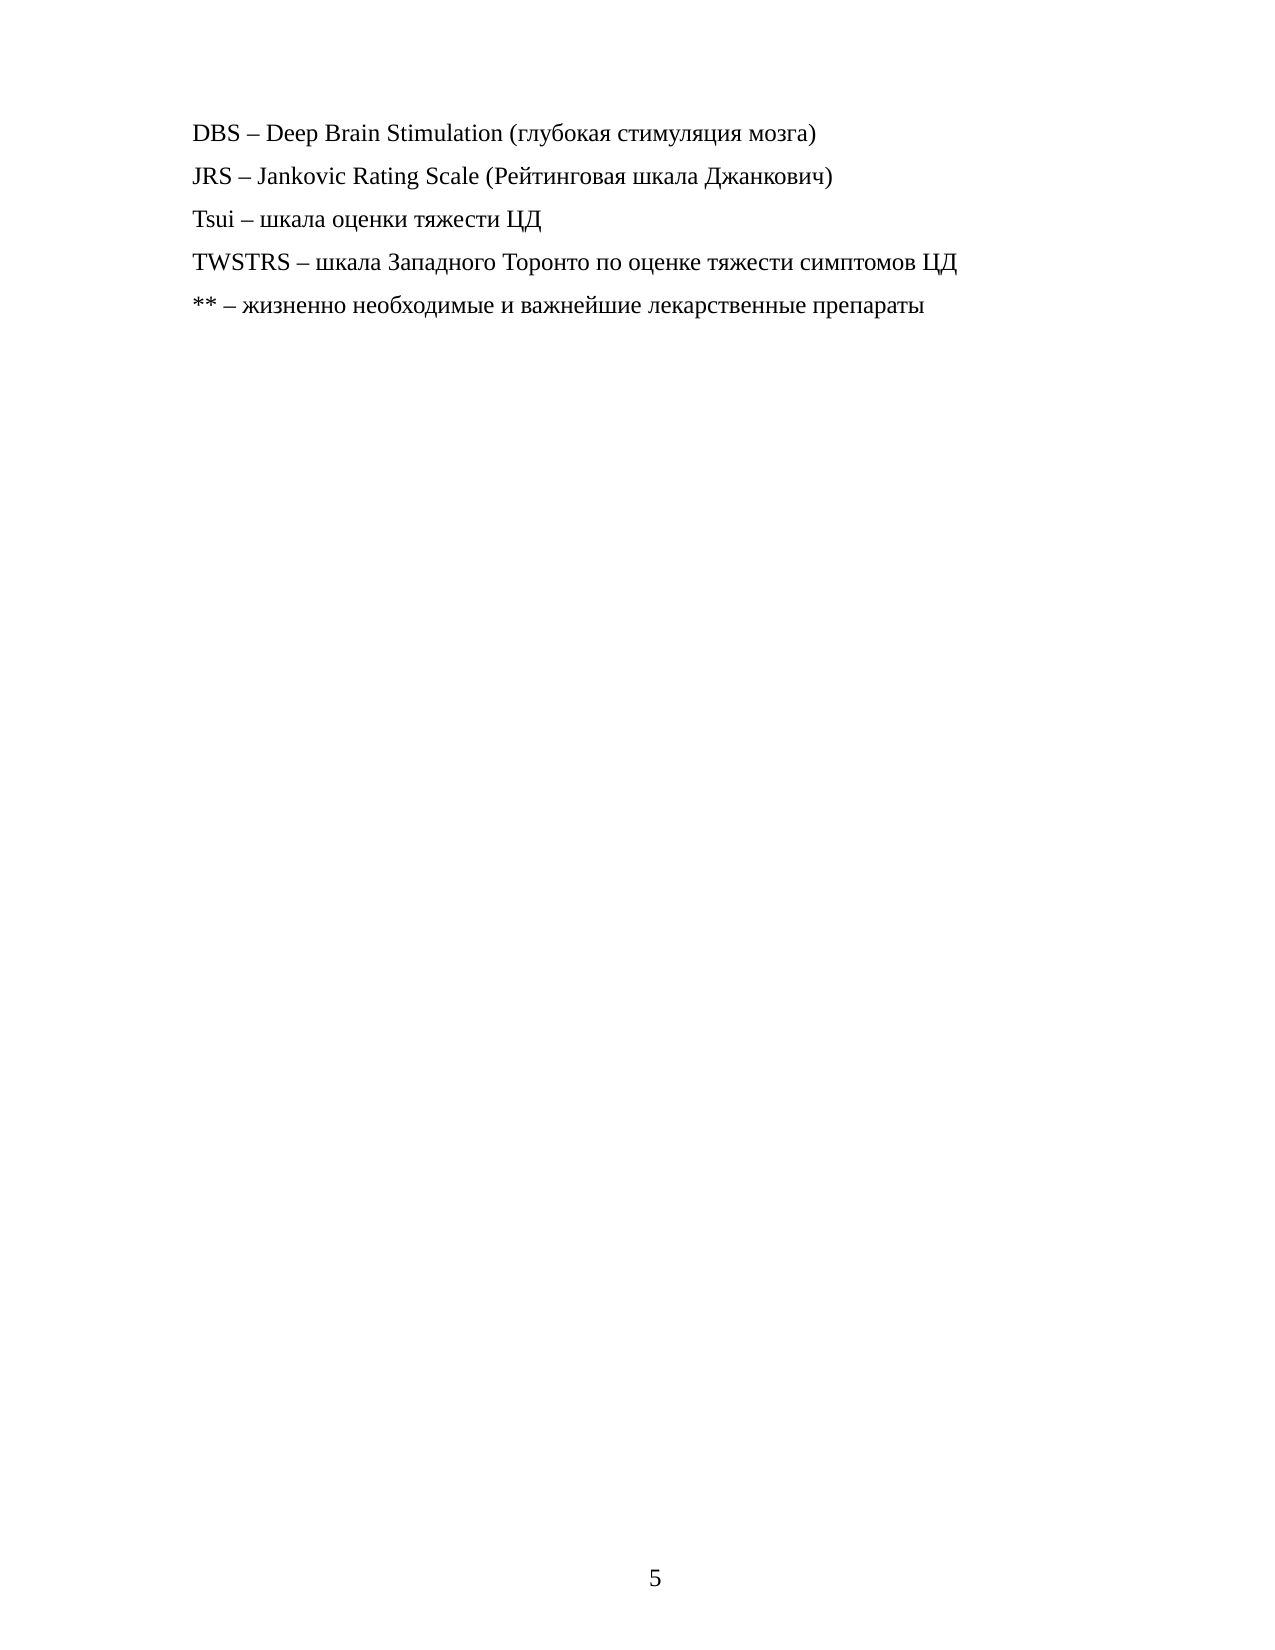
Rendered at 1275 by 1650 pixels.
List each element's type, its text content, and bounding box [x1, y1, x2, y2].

text Tsui – шкала оценки тяжести ЦД [118, 204, 1192, 233]
text ** – жизненно необходимые и важнейшие лекарственные препараты [118, 291, 1192, 319]
text DBS – Deep Brain Stimulation (глубокая стимуляция мозга) [118, 118, 1192, 147]
text TWSTRS – шкала Западного Торонто по оценке тяжести симптомов ЦД [118, 247, 1192, 276]
text JRS – Jankovic Rating Scale (Рейтинговая шкала Джанкович) [118, 161, 1192, 190]
